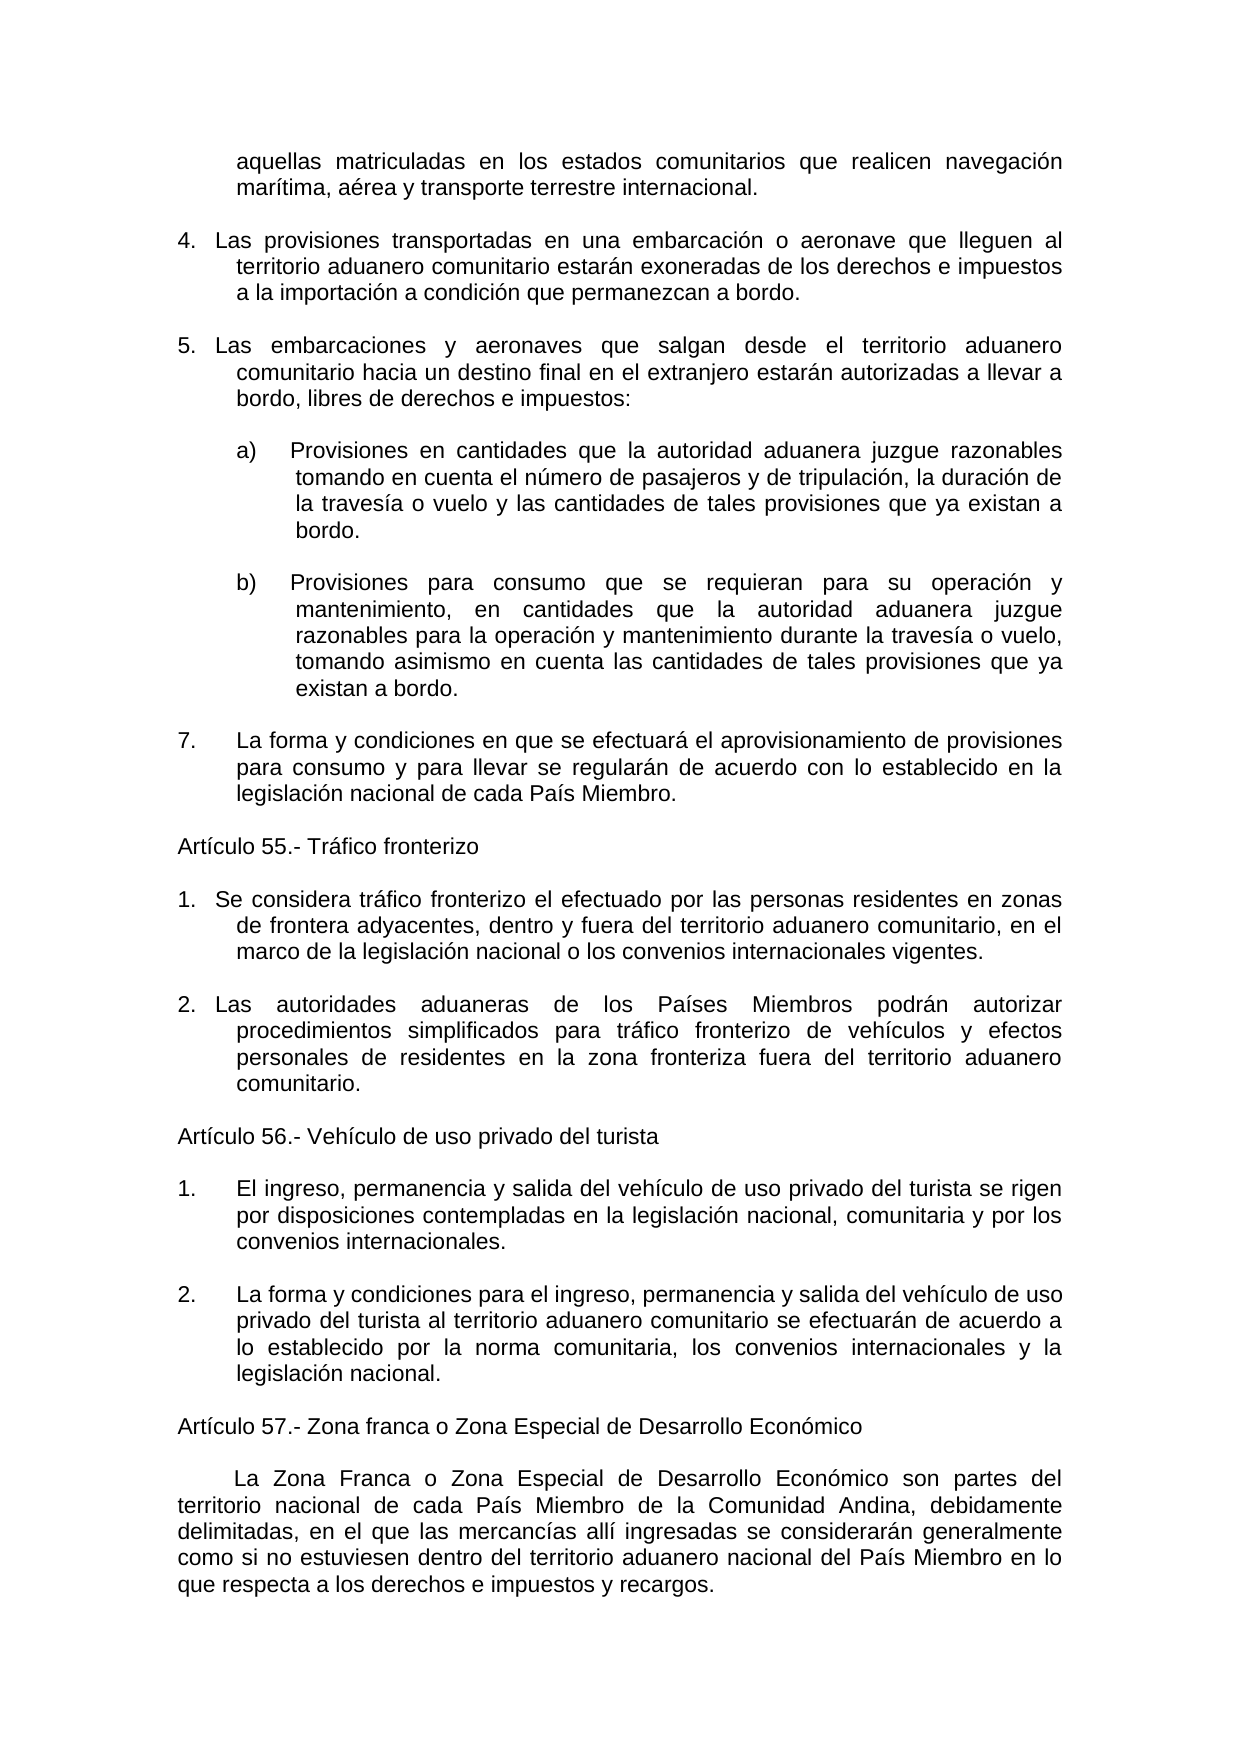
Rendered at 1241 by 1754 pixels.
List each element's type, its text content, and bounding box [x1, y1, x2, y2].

subtitle Artículo 57.- Zona franca o Zona Especial de Desarrollo Económico [177, 1413, 1063, 1439]
list Las embarcaciones y aeronaves que salgan desde el territorio aduanero comunitario hacia un destino final en el extranjero estarán autorizadas a llevar a bordo, libres de derechos e impuestos: [177, 332, 1063, 411]
subtitle Artículo 56.- Vehículo de uso privado del turista [177, 1123, 1063, 1149]
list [177, 148, 1063, 200]
text 1. El ingreso, permanencia y salida del vehículo de uso privado del turista se rigen por disposiciones contempladas en la legislación nacional, comunitaria y por los convenios internacionales. [177, 1175, 1063, 1254]
text La Zona Franca o Zona Especial de Desarrollo Económico son partes del territorio nacional de cada País Miembro de la Comunidad Andina, debidamente delimitadas, en el que las mercancías allí ingresadas se considerarán generalmente como si no estuviesen dentro del territorio aduanero nacional del País Miembro en lo que respecta a los derechos e impuestos y recargos. [177, 1465, 1063, 1597]
subtitle Artículo 55.- Tráfico fronterizo [177, 833, 1063, 859]
list Las provisiones transportadas en una embarcación o aeronave que lleguen al territorio aduanero comunitario estarán exoneradas de los derechos e impuestos a la importación a condición que permanezcan a bordo. [177, 227, 1063, 306]
list Las autoridades aduaneras de los Países Miembros podrán autorizar procedimientos simplificados para tráfico fronterizo de vehículos y efectos personales de residentes en la zona fronteriza fuera del territorio aduanero comunitario. [177, 991, 1063, 1096]
list La forma y condiciones en que se efectuará el aprovisionamiento de provisiones para consumo y para llevar se regularán de acuerdo con lo establecido en la legislación nacional de cada País Miembro. [177, 727, 1063, 806]
list Se considera tráfico fronterizo el efectuado por las personas residentes en zonas de frontera adyacentes, dentro y fuera del territorio aduanero comunitario, en el marco de la legislación nacional o los convenios internacionales vigentes. [177, 886, 1063, 964]
text 2. La forma y condiciones para el ingreso, permanencia y salida del vehículo de uso privado del turista al territorio aduanero comunitario se efectuarán de acuerdo a lo establecido por la norma comunitaria, los convenios internacionales y la legislación nacional. [177, 1281, 1063, 1386]
list Provisiones en cantidades que la autoridad aduanera juzgue razonables tomando en cuenta el número de pasajeros y de tripulación, la duración de la travesía o vuelo y las cantidades de tales provisiones que ya existan a bordo. [236, 437, 1063, 543]
list Provisiones para consumo que se requieran para su operación y mantenimiento, en cantidades que la autoridad aduanera juzgue razonables para la operación y mantenimiento durante la travesía o vuelo, tomando asimismo en cuenta las cantidades de tales provisiones que ya existan a bordo. [236, 569, 1063, 701]
